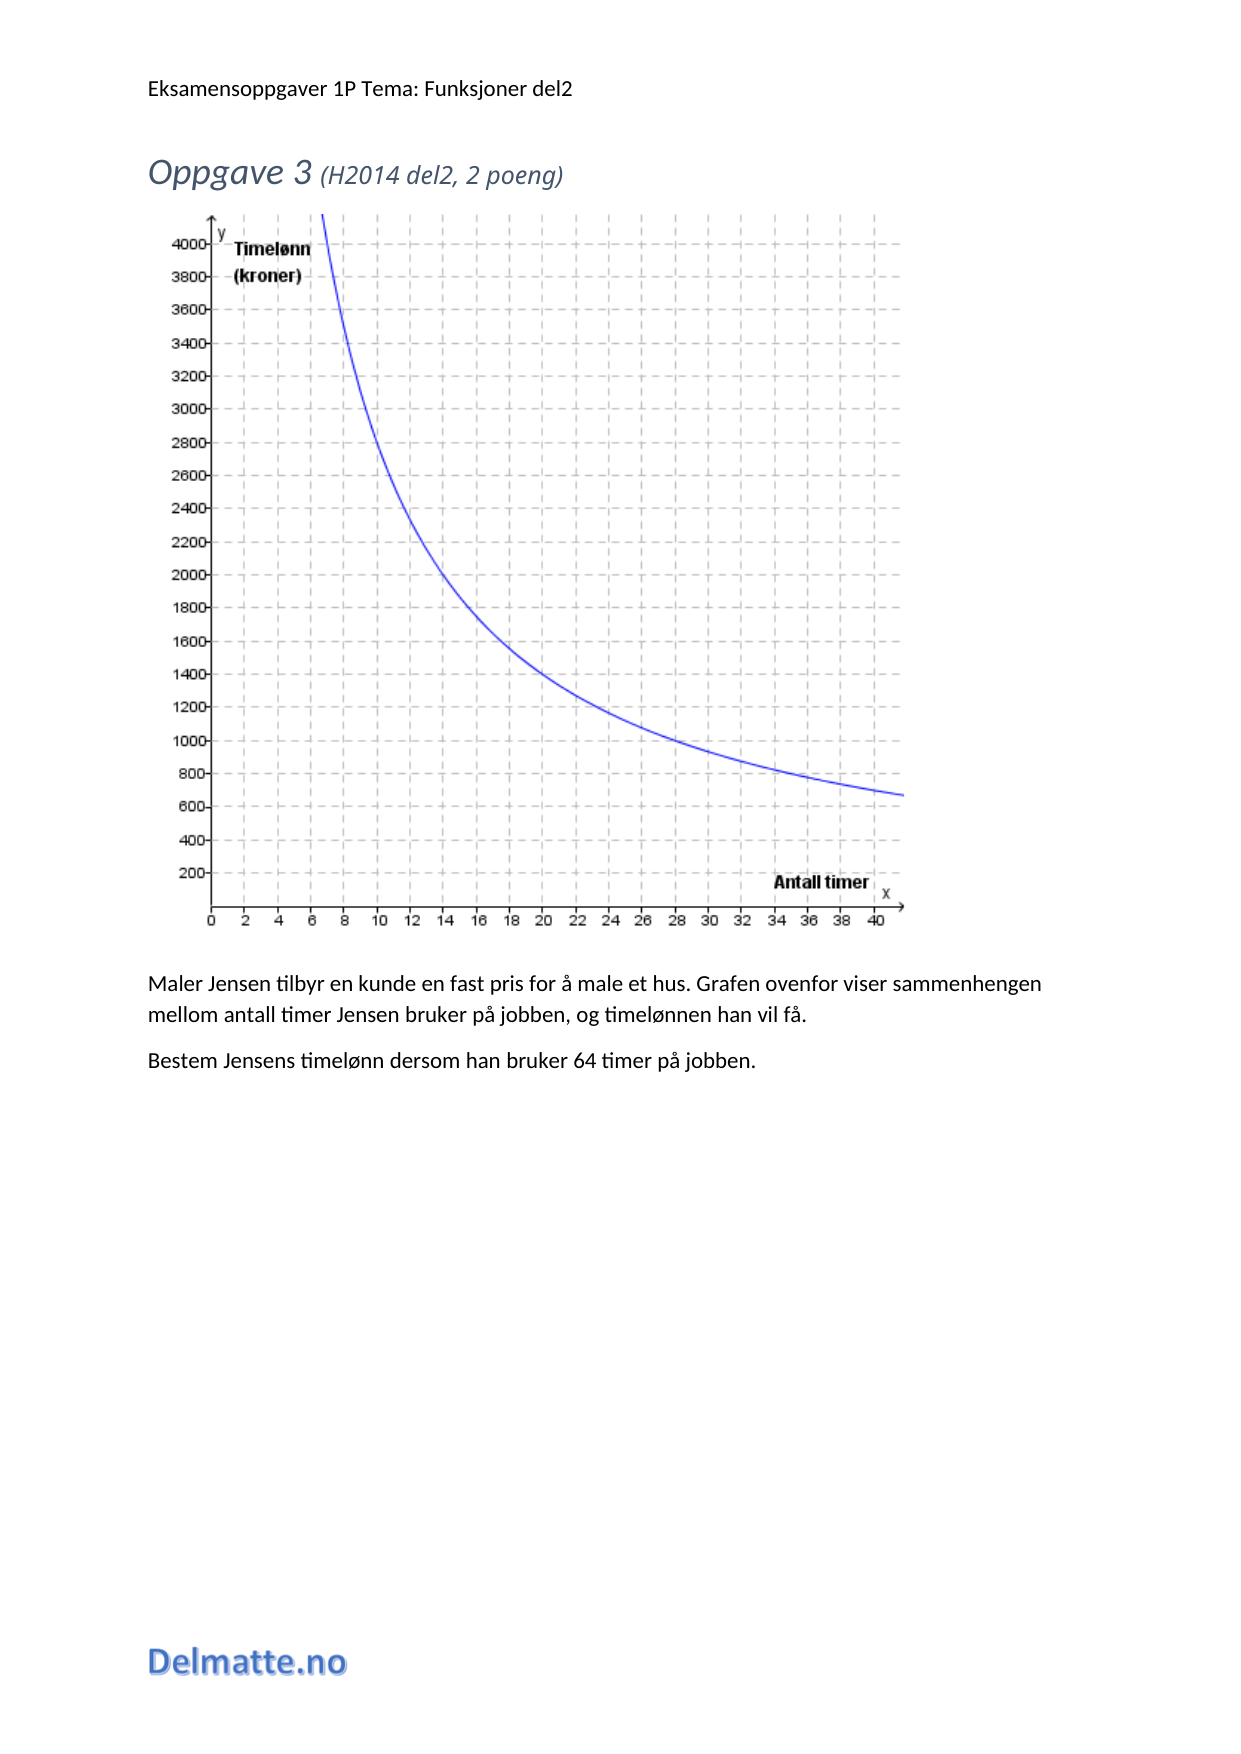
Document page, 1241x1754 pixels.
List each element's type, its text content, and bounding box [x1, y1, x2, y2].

picture [147, 214, 905, 951]
picture [147, 1645, 350, 1681]
text Oppgave 3 (H2014 del2, 2 poeng) [148, 148, 1093, 193]
text Maler Jensen tilbyr en kunde en fast pris for å male et hus. Grafen ovenfor viser sammenhengen mellom antall timer Jensen bruker på jobben, og timelønnen han vil få. [148, 969, 1093, 1028]
text Bestem Jensens timelønn dersom han bruker 64 timer på jobben. [148, 1047, 1093, 1074]
